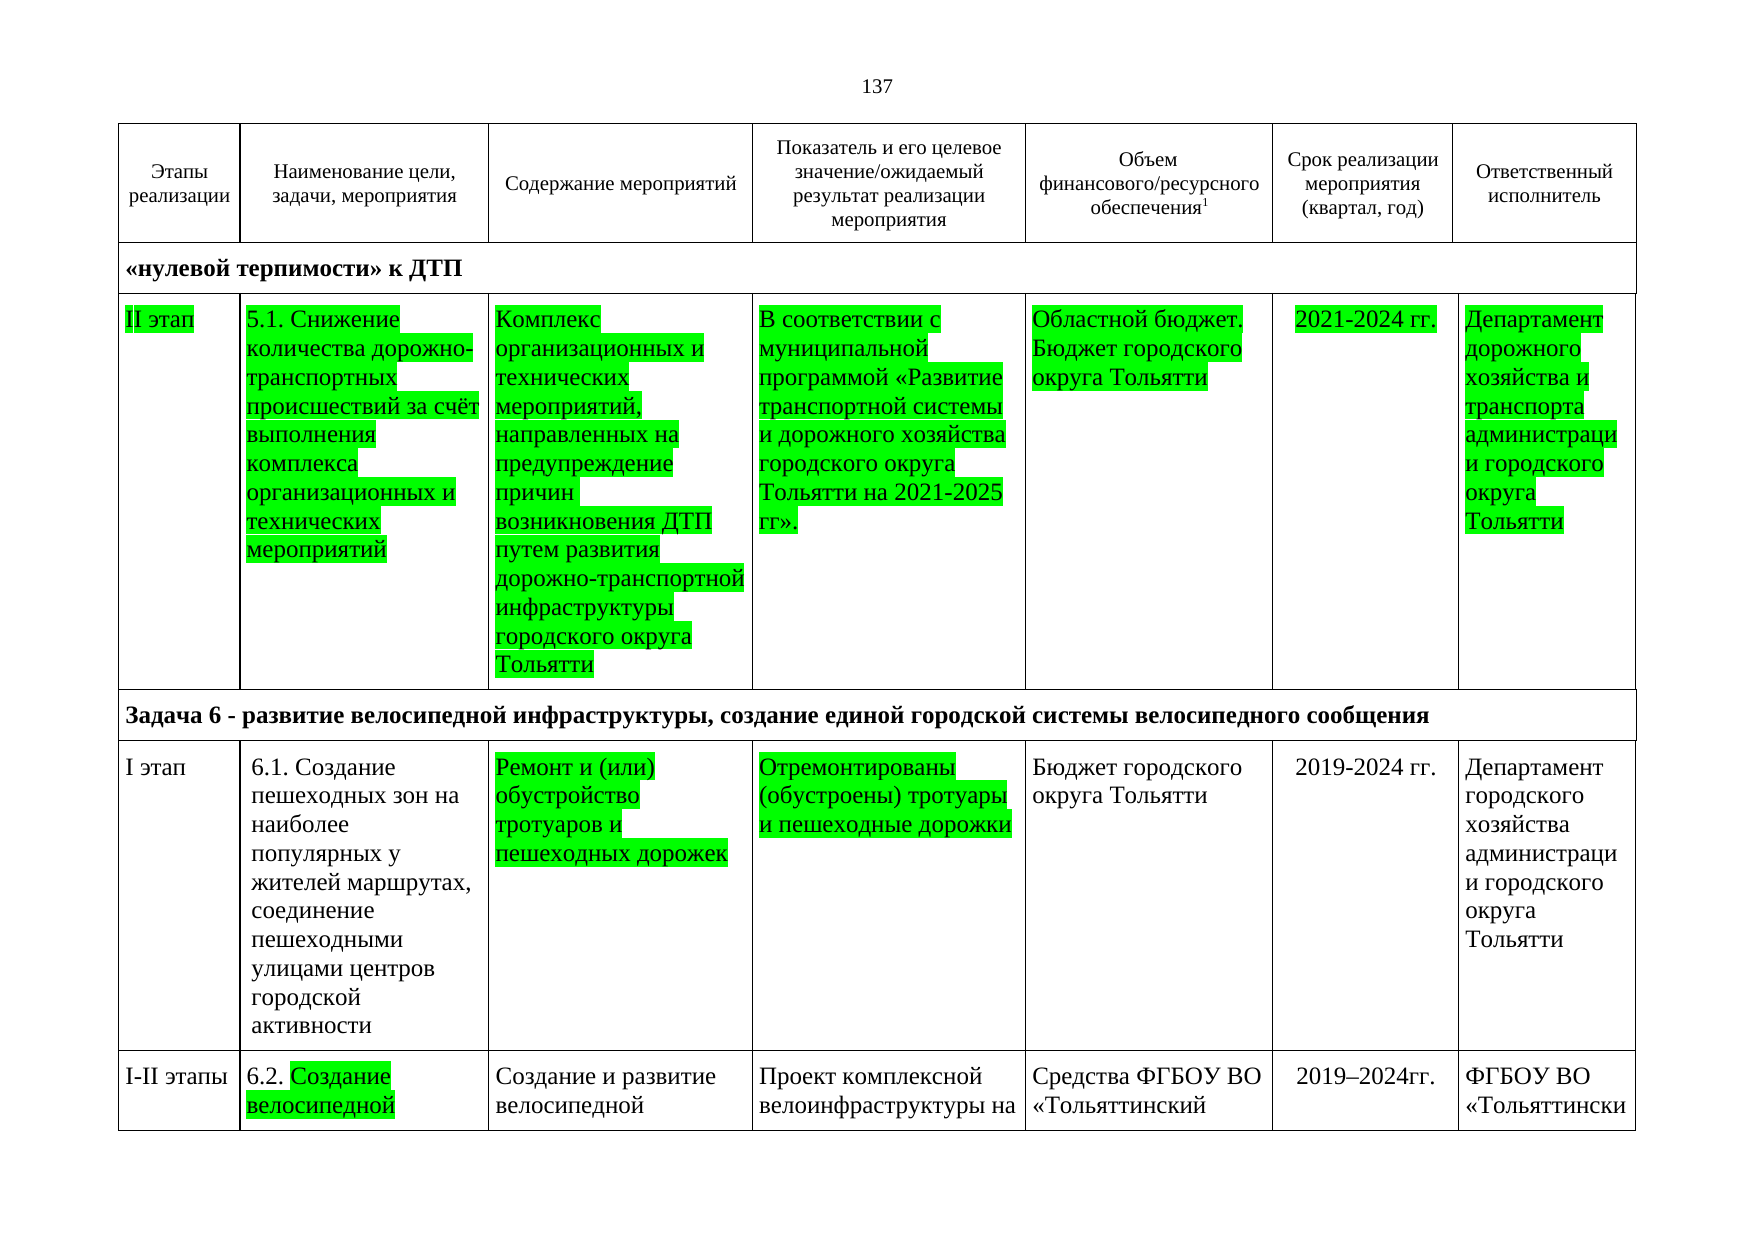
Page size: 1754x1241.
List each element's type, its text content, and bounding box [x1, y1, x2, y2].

table_cell Отремонтированы (обустроены) тротуары и пешеходные дорожки [753, 741, 1025, 1050]
table_cell 6.2. Создание велосипедной инфраструктуры на территории городского округа Тольятти [241, 1051, 488, 1129]
table_header Этапы реализации [119, 124, 239, 242]
table_cell I-II этапы [119, 1051, 239, 1129]
table_header Наименование цели, задачи, мероприятия [241, 124, 488, 242]
table_cell Бюджет городского округа Тольятти [1026, 741, 1272, 1050]
table_cell Комплекс организационных и технических мероприятий, направленных на предупреждение причин возникновения ДТП путем развития дорожно-транспортной инфраструктуры городского округа Тольятти [489, 294, 752, 689]
table_header Показатель и его целевое значение/ожидаемый результат реализации мероприятия [753, 124, 1025, 242]
table_cell 6.1. Создание пешеходных зон на наиболее популярных у жителей маршрутах, соединение пешеходными улицами центров городской активности [241, 741, 488, 1050]
table_cell 2019–2024гг. [1273, 1051, 1458, 1129]
table_cell Средства ФГБОУ ВО «Тольяттинский государственный университет». Внешнее финансирование [1026, 1051, 1272, 1129]
table_cell I этап [119, 741, 239, 1050]
table_cell Департамент дорожного хозяйства и транспорта администрации городского округа Тольятти [1459, 294, 1635, 689]
table_cell Задача 5 - реализация градостроительных принципов и иных механизмов обеспечения пассивной безопасности на основе подхода «нулевой терпимости» к ДТП [119, 243, 1636, 293]
table_cell II этап [119, 294, 239, 689]
table_cell 2019-2024 гг. [1273, 741, 1458, 1050]
table_header Объем финансового/ресурсного обеспечения1 [1026, 124, 1272, 242]
table_header Срок реализации мероприятия (квартал, год) [1273, 124, 1452, 242]
table_cell Ремонт и (или) обустройство тротуаров и пешеходных дорожек [489, 741, 752, 1050]
table_header Содержание мероприятий [489, 124, 752, 242]
table_cell Областной бюджет. Бюджет городского округа Тольятти [1026, 294, 1272, 689]
table_cell 2021-2024 гг. [1273, 294, 1458, 689]
table_cell Департамент городского хозяйства администрации городского округа Тольятти [1459, 741, 1635, 1050]
table_cell Задача 6 - развитие велосипедной инфраструктуры, создание единой городской системы велосипедного сообщения [119, 690, 1636, 740]
table_cell 5.1. Снижение количества дорожно-транспортных происшествий за счёт выполнения комплекса организационных и технических мероприятий [241, 294, 488, 689]
table_cell Создание и развитие велосипедной инфраструктуры на территории городского округа Тольятти, связывающей между собой районы города [489, 1051, 752, 1129]
table_cell В соответствии с муниципальной программой «Развитие транспортной системы и дорожного хозяйства городского округа Тольятти на 2021-2025 гг». [753, 294, 1025, 689]
table_header Ответственный исполнитель [1453, 124, 1636, 242]
